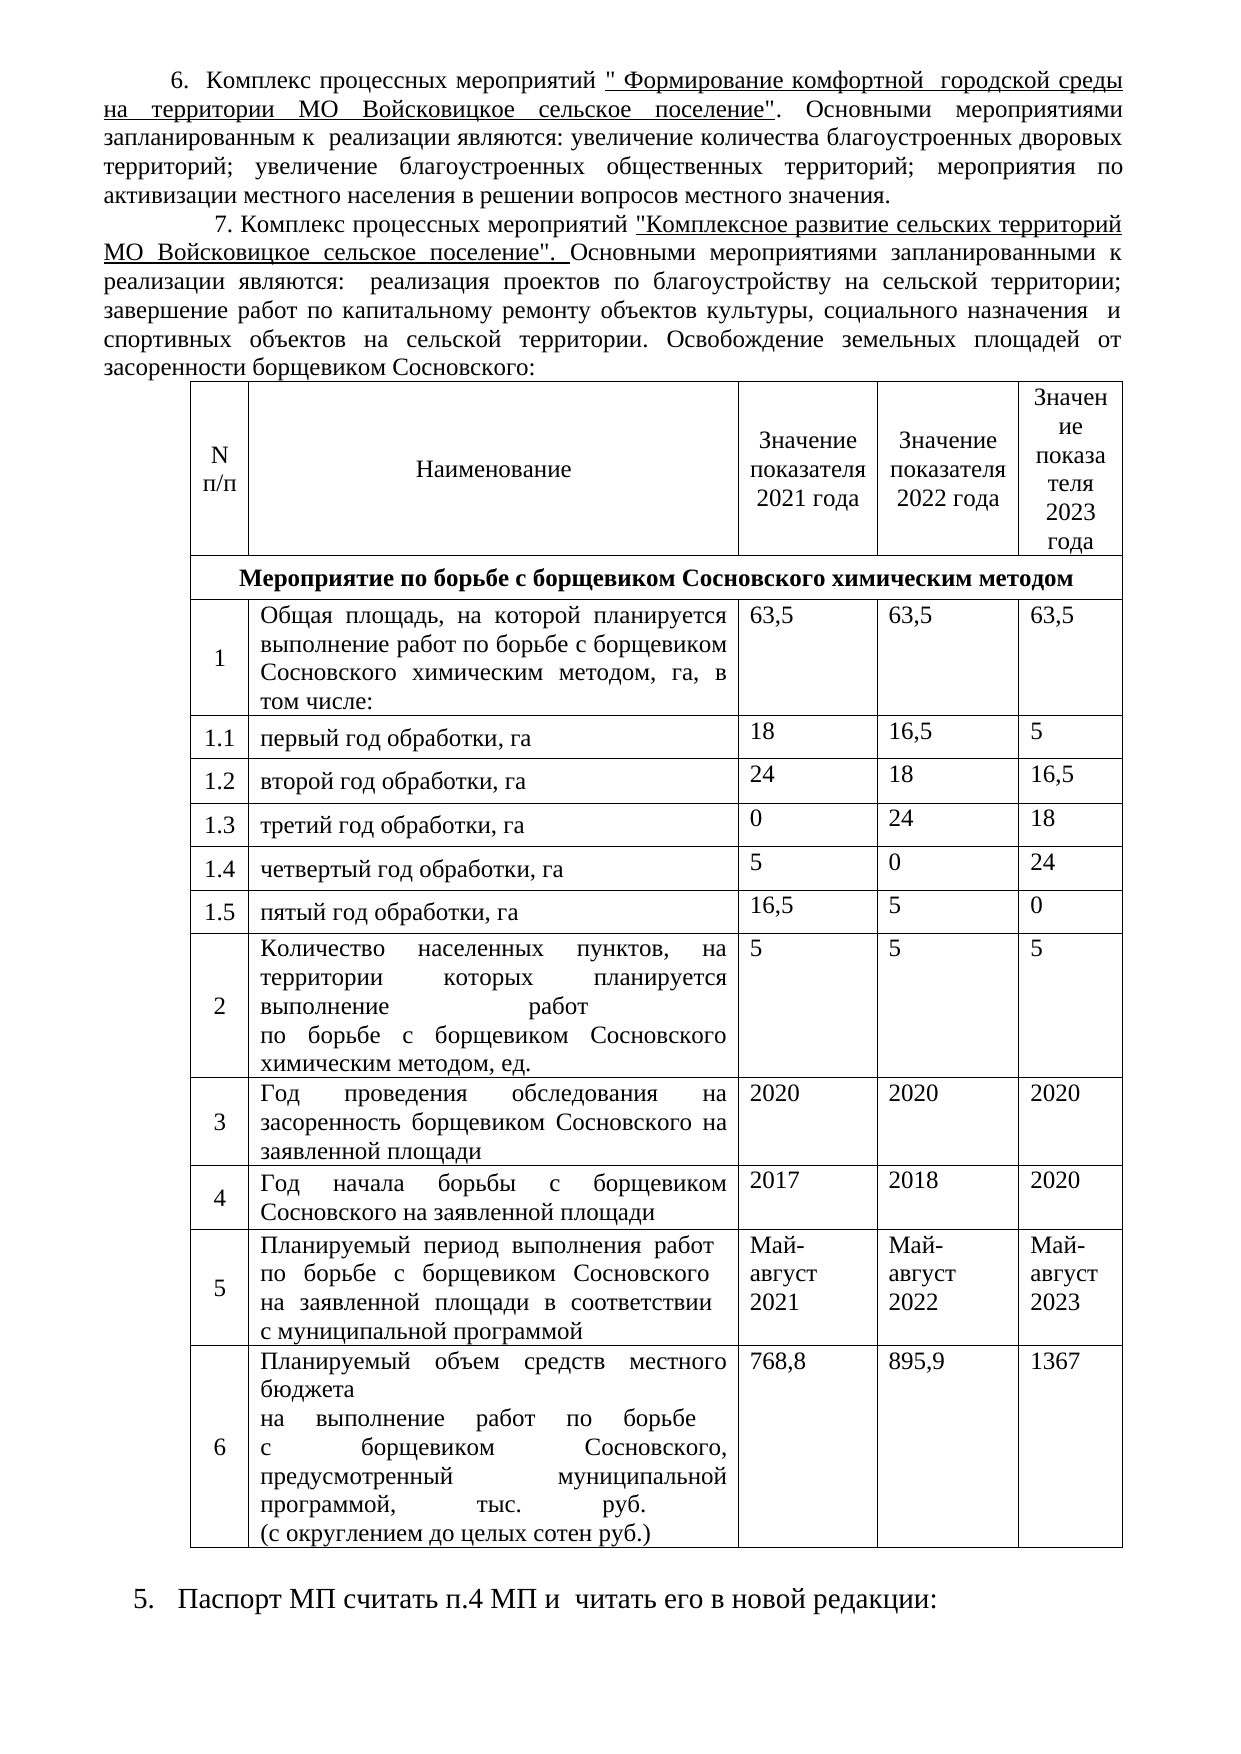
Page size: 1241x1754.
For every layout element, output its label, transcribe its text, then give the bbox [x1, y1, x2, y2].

table_cell 1 [191, 600, 248, 715]
table_cell Количество населенных пунктов, на территории которых планируется выполнение работ по борьбе с борщевиком Сосновского химическим методом, ед. [249, 934, 738, 1077]
table_header N п/п [191, 382, 248, 555]
table_cell Год начала борьбы с борщевиком Сосновского на заявленной площади [249, 1166, 738, 1229]
table_cell 24 [878, 804, 1018, 846]
table_cell 2 [191, 934, 248, 1077]
table_cell 18 [739, 716, 877, 758]
table_cell 5 [1019, 934, 1122, 1077]
text 6. Комплекс процессных мероприятий " Формирование комфортной городской среды на территории МО Войсковицкое сельское поселение". Основными мероприятиями запланированным к реализации являются: увеличение количества благоустроенных дворовых территорий; увеличение благоустроенных общественных территорий; мероприятия по активизации местного населения в решении вопросов местного значения. [103, 65, 1123, 209]
table_cell 3 [191, 1078, 248, 1164]
table_cell 5 [878, 891, 1018, 932]
table_cell Планируемый период выполнения работ по борьбе с борщевиком Сосновского на заявленной площади в соответствии с муниципальной программой [249, 1230, 738, 1345]
table_header Значение показателя 2023 года [1019, 382, 1122, 555]
table_cell 2020 [1019, 1166, 1122, 1229]
table_cell 63,5 [1019, 600, 1122, 715]
table_cell 1.2 [191, 759, 248, 802]
table_cell 16,5 [1019, 759, 1122, 802]
table_cell 1367 [1019, 1346, 1122, 1547]
table_cell 5 [191, 1230, 248, 1345]
table_cell 768,8 [739, 1346, 877, 1547]
table_cell 2018 [878, 1166, 1018, 1229]
table_cell Мероприятие по борьбе с борщевиком Сосновского химическим методом [191, 556, 1122, 599]
table_cell Общая площадь, на которой планируется выполнение работ по борьбе с борщевиком Сосновского химическим методом, га, в том числе: [249, 600, 738, 715]
table_cell 63,5 [739, 600, 877, 715]
table_cell 2020 [878, 1078, 1018, 1164]
table_cell 18 [1019, 804, 1122, 846]
table_cell 2020 [1019, 1078, 1122, 1164]
table_cell 895,9 [878, 1346, 1018, 1547]
list Паспорт МП считать п.4 МП и читать его в новой редакции: [133, 1582, 1122, 1615]
table_cell 1.1 [191, 716, 248, 758]
table_cell 1.5 [191, 891, 248, 932]
table_header Значение показателя 2022 года [878, 382, 1018, 555]
table_cell второй год обработки, га [249, 759, 738, 802]
table_cell пятый год обработки, га [249, 891, 738, 932]
table_header Значение показателя 2021 года [739, 382, 877, 555]
table_cell 16,5 [878, 716, 1018, 758]
table_cell 5 [878, 934, 1018, 1077]
table_cell Май-август 2022 [878, 1230, 1018, 1345]
table_cell Планируемый объем средств местного бюджета на выполнение работ по борьбе с борщевиком Сосновского, предусмотренный муниципальной программой, тыс. руб. (с округлением до целых сотен руб.) [249, 1346, 738, 1547]
table_cell 4 [191, 1166, 248, 1229]
table_cell 63,5 [878, 600, 1018, 715]
table_cell первый год обработки, га [249, 716, 738, 758]
table_cell 0 [878, 847, 1018, 889]
table_cell четвертый год обработки, га [249, 847, 738, 889]
table_cell Май-август 2021 [739, 1230, 877, 1345]
table_cell 1.3 [191, 804, 248, 846]
table_cell 2017 [739, 1166, 877, 1229]
table_header Наименование [249, 382, 738, 555]
table_cell 2020 [739, 1078, 877, 1164]
table_cell 24 [739, 759, 877, 802]
table_cell третий год обработки, га [249, 804, 738, 846]
table_cell 0 [739, 804, 877, 846]
table_cell 18 [878, 759, 1018, 802]
table_cell 5 [1019, 716, 1122, 758]
table_cell 24 [1019, 847, 1122, 889]
table_cell 16,5 [739, 891, 877, 932]
table_cell Год проведения обследования на засоренность борщевиком Сосновского на заявленной площади [249, 1078, 738, 1164]
text 7. Комплекс процессных мероприятий "Комплексное развитие сельских территорий МО Войсковицкое сельское поселение". Основными мероприятиями запланированными к реализации являются: реализация проектов по благоустройству на сельской территории; завершение работ по капитальному ремонту объектов культуры, социального назначения и спортивных объектов на сельской территории. Освобождение земельных площадей от засоренности борщевиком Сосновского: [103, 209, 1122, 381]
table_cell 5 [739, 847, 877, 889]
table_cell 0 [1019, 891, 1122, 932]
table_cell 6 [191, 1346, 248, 1547]
table_cell 1.4 [191, 847, 248, 889]
table_cell Май-август 2023 [1019, 1230, 1122, 1345]
table_cell 5 [739, 934, 877, 1077]
